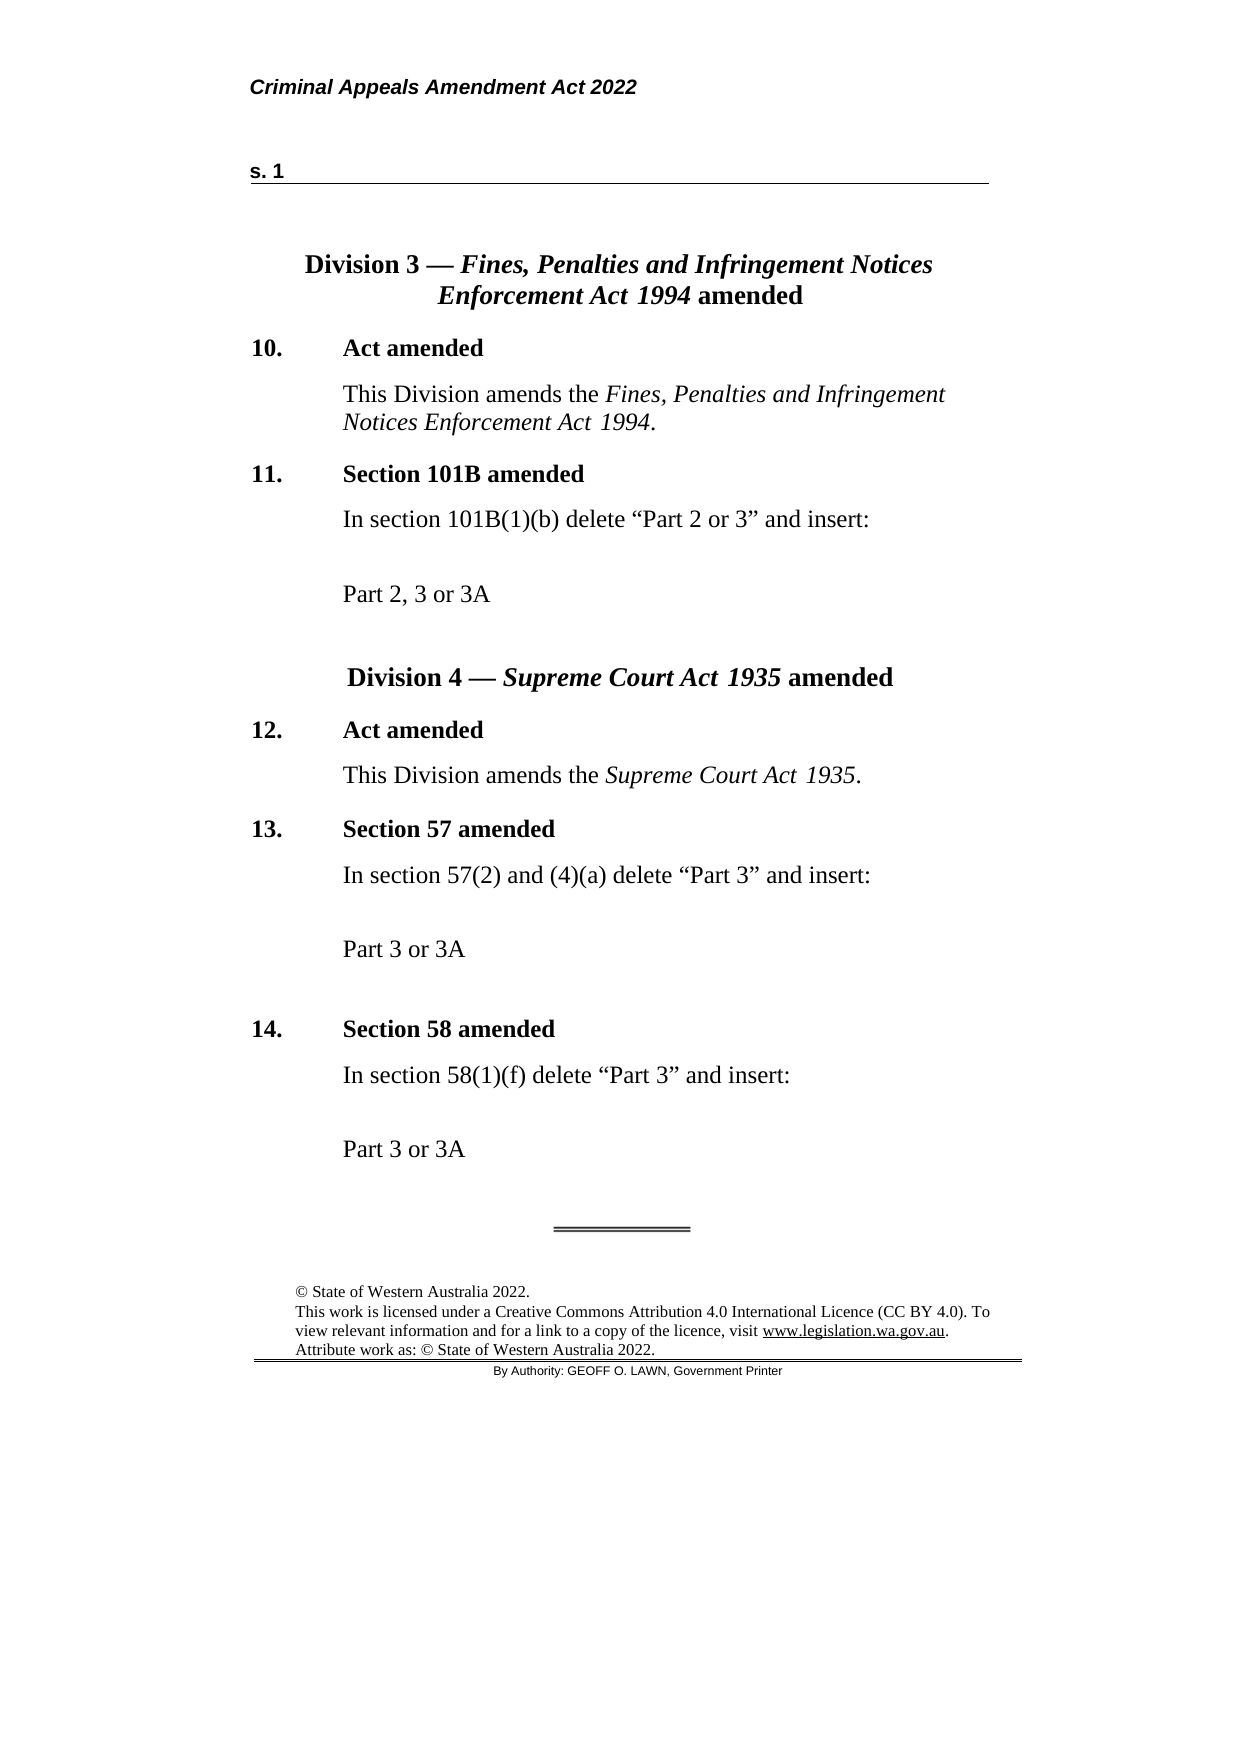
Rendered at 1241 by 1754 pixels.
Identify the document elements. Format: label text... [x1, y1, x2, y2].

subtitle Division 3 — Fines, Penalties and Infringement Notices Enforcement Act 1994 amended [251, 248, 989, 310]
subtitle 14. Section 58 amended [251, 1014, 989, 1043]
subtitle 12. Act amended [251, 715, 989, 744]
text Part 2, 3 or 3A [251, 579, 989, 607]
text Part 3 or 3A [251, 934, 989, 963]
text In section 101B(1)(b) delete “Part 2 or 3” and insert: [251, 504, 989, 533]
subtitle 13. Section 57 amended [251, 814, 989, 843]
text This Division amends the Fines, Penalties and Infringement Notices Enforcement Act 1994. [251, 379, 989, 436]
text This Division amends the Supreme Court Act 1935. [251, 761, 989, 789]
text In section 58(1)(f) delete “Part 3” and insert: [251, 1060, 989, 1088]
subtitle Division 4 — Supreme Court Act 1935 amended [251, 661, 989, 692]
subtitle 11. Section 101B amended [251, 459, 989, 488]
text Part 3 or 3A [251, 1134, 989, 1163]
picture [543, 1216, 697, 1245]
subtitle 10. Act amended [251, 333, 989, 362]
text In section 57(2) and (4)(a) delete “Part 3” and insert: [251, 860, 989, 888]
